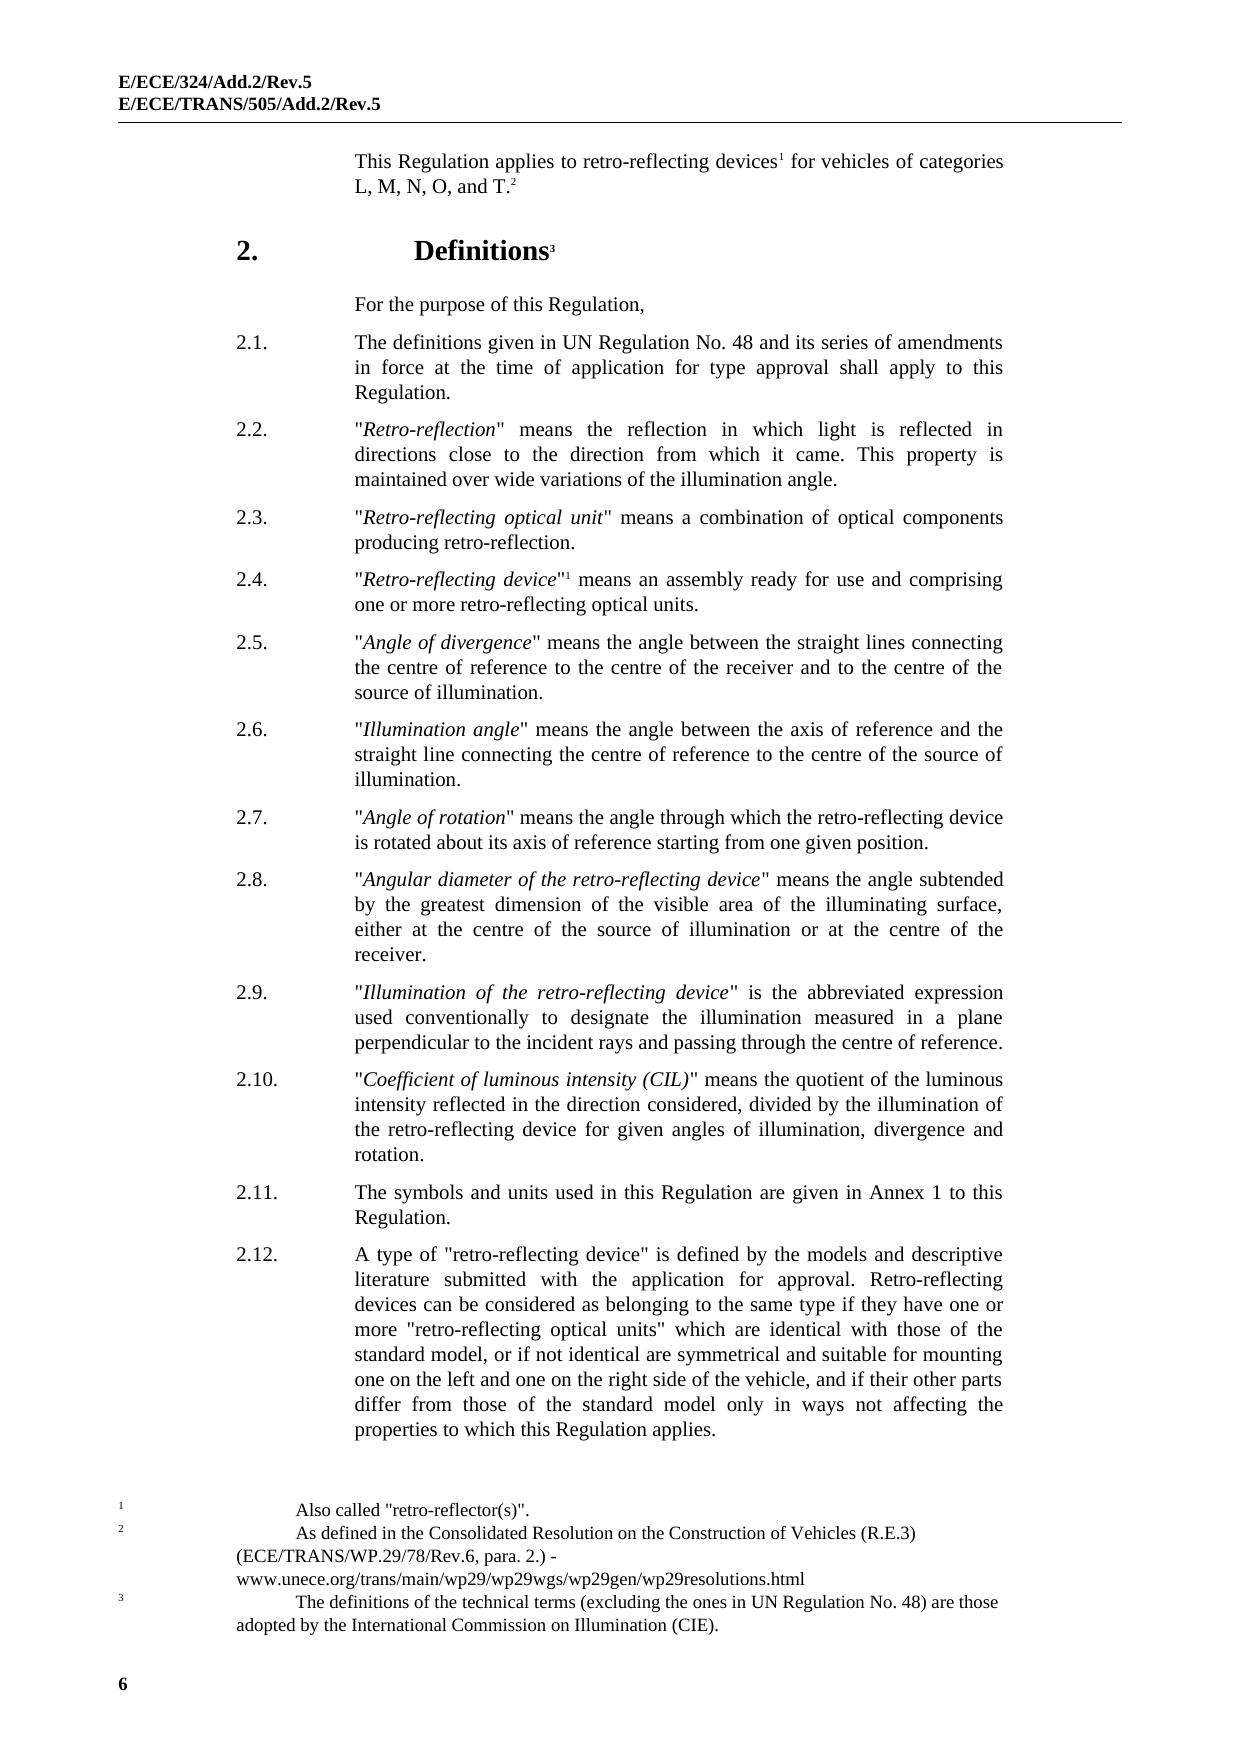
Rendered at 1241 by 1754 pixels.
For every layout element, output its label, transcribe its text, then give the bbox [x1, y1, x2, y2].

text This Regulation applies to retro-reflecting devices for vehicles of categories L, M, N, O, and T. [236, 148, 1004, 198]
text 2.10. "Coefficient of luminous intensity (CIL)" means the quotient of the luminous intensity reflected in the direction considered, divided by the illumination of the retro-reflecting device for given angles of illumination, divergence and rotation. [236, 1066, 1004, 1166]
text 2.7. "Angle of rotation" means the angle through which the retro-reflecting device is rotated about its axis of reference starting from one given position. [236, 804, 1004, 854]
text 2.4. "Retro-reflecting device"1 means an assembly ready for use and comprising one or more retro-reflecting optical units. [236, 566, 1004, 616]
text 2.6. "Illumination angle" means the angle between the axis of reference and the straight line connecting the centre of reference to the centre of the source of illumination. [236, 716, 1004, 791]
text 2.2. "Retro-reflection" means the reflection in which light is reflected in directions close to the direction from which it came. This property is maintained over wide variations of the illumination angle. [236, 416, 1004, 491]
text For the purpose of this Regulation, [236, 291, 1004, 316]
text 2.12. A type of "retro-reflecting device" is defined by the models and descriptive literature submitted with the application for approval. Retro-reflecting devices can be considered as belonging to the same type if they have one or more "retro-reflecting optical units" which are identical with those of the standard model, or if not identical are symmetrical and suitable for mounting one on the left and one on the right side of the vehicle, and if their other parts differ from those of the standard model only in ways not affecting the properties to which this Regulation applies. [236, 1241, 1004, 1441]
text 2.1. The definitions given in UN Regulation No. 48 and its series of amendments in force at the time of application for type approval shall apply to this Regulation. [236, 329, 1004, 404]
text 2.3. "Retro-reflecting optical unit" means a combination of optical components producing retro-reflection. [236, 504, 1004, 554]
text 2.5. "Angle of divergence" means the angle between the straight lines connecting the centre of reference to the centre of the receiver and to the centre of the source of illumination. [236, 629, 1004, 704]
text 2. Definitions [148, 235, 1004, 266]
text 2.11. The symbols and units used in this Regulation are given in Annex 1 to this Regulation. [236, 1179, 1004, 1229]
text 2.9. "Illumination of the retro-reflecting device" is the abbreviated expression used conventionally to designate the illumination measured in a plane perpendicular to the incident rays and passing through the centre of reference. [236, 979, 1004, 1054]
text 2.8. "Angular diameter of the retro-reflecting device" means the angle subtended by the greatest dimension of the visible area of the illuminating surface, either at the centre of the source of illumination or at the centre of the receiver. [236, 866, 1004, 966]
